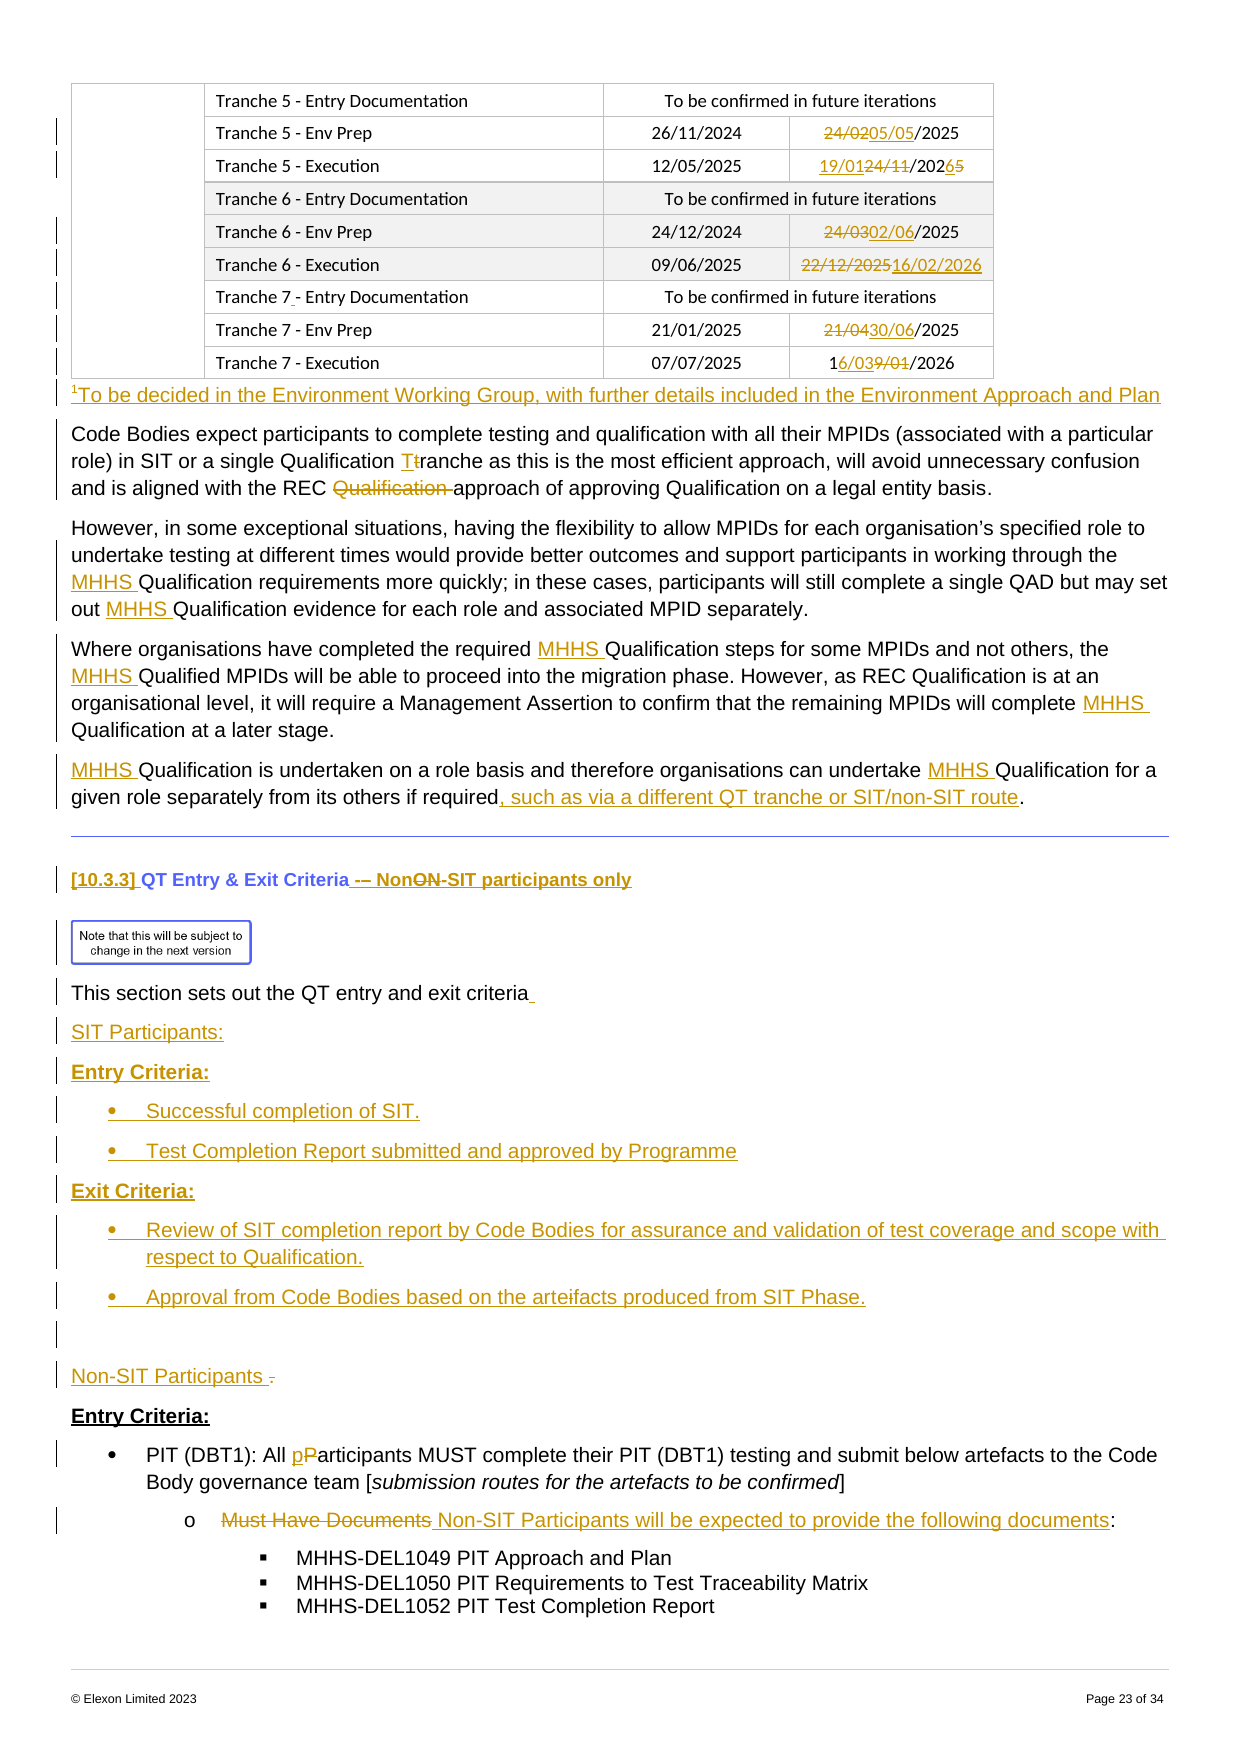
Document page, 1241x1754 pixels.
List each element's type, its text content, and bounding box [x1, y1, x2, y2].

table_cell 09/06/2025 [604, 248, 789, 280]
table_cell 12/05/2025 [604, 150, 789, 181]
text Qualification is undertaken on a role basis and therefore organisations can undertake Qualification for a given role separately from its others if required. [71, 754, 1169, 808]
table_cell To be confirmed in future iterations [604, 281, 993, 313]
table_cell Tranche 6 - Entry Documentation [205, 183, 603, 214]
table_cell 24/12/2024 [604, 215, 789, 247]
table_cell Tranche 6 - Env Prep [205, 215, 603, 247]
table_cell 07/07/2025 [604, 347, 789, 378]
text This section sets out the QT entry and exit criteria [71, 977, 1169, 1004]
list MHHS-DEL1049 PIT Approach and Plan [258, 1546, 1169, 1570]
table_cell Tranche 7- Entry Documentation [205, 281, 603, 313]
list : [183, 1507, 1169, 1534]
table_cell Tranche 7 - Execution [205, 347, 603, 378]
list PIT (DBT1): All articipants MUST complete their PIT (DBT1) testing and submit below artefacts to the Code Body governance team [submission routes for the artefacts to be confirmed] [108, 1440, 1169, 1494]
text Code Bodies expect participants to complete testing and qualification with all their MPIDs (associated with a particular role) in SIT or a single Qualification ranche as this is the most efficient approach, will avoid unnecessary confusion and is aligned with the REC approach of approving Qualification on a legal entity basis. [71, 419, 1169, 500]
list MHHS-DEL1050 PIT Requirements to Test Traceability Matrix [258, 1570, 1169, 1594]
table_cell Tranche 5 - Execution [205, 150, 603, 181]
table_cell /2025 [790, 314, 993, 346]
picture [70, 920, 253, 965]
table_cell /2025 [790, 215, 993, 247]
list MHHS-DEL1052 PIT Test Completion Report [258, 1594, 1169, 1618]
table_cell Tranche 5 - Env Prep [205, 117, 603, 149]
table_cell Tranche 6 - Execution [205, 248, 603, 280]
table_cell 21/01/2025 [604, 314, 789, 346]
table_cell 26/11/2024 [604, 117, 789, 149]
table_cell To be confirmed in future iterations [604, 84, 993, 116]
text Where organisations have completed the required Qualification steps for some MPIDs and not others, the Qualified MPIDs will be able to proceed into the migration phase. However, as REC Qualification is at an organisational level, it will require a Management Assertion to confirm that the remaining MPIDs will complete Qualification at a later stage. [71, 633, 1169, 742]
table_cell /2025 [790, 117, 993, 149]
subtitle QT Entry & Exit Criteria [71, 838, 1169, 893]
table_cell /202 [790, 150, 993, 181]
table_cell To be confirmed in future iterations [604, 183, 993, 214]
text Entry Criteria: [71, 1400, 1169, 1427]
table_cell [790, 248, 993, 280]
text However, in some exceptional situations, having the flexibility to allow MPIDs for each organisation’s specified role to undertake testing at different times would provide better outcomes and support participants in working through the Qualification requirements more quickly; in these cases, participants will still complete a single QAD but may set out Qualification evidence for each role and associated MPID separately. [71, 513, 1169, 621]
table_cell Tranche 7 - Env Prep [205, 314, 603, 346]
table_cell 1/2026 [790, 347, 993, 378]
table_cell Tranche 5 - Entry Documentation [205, 84, 603, 116]
